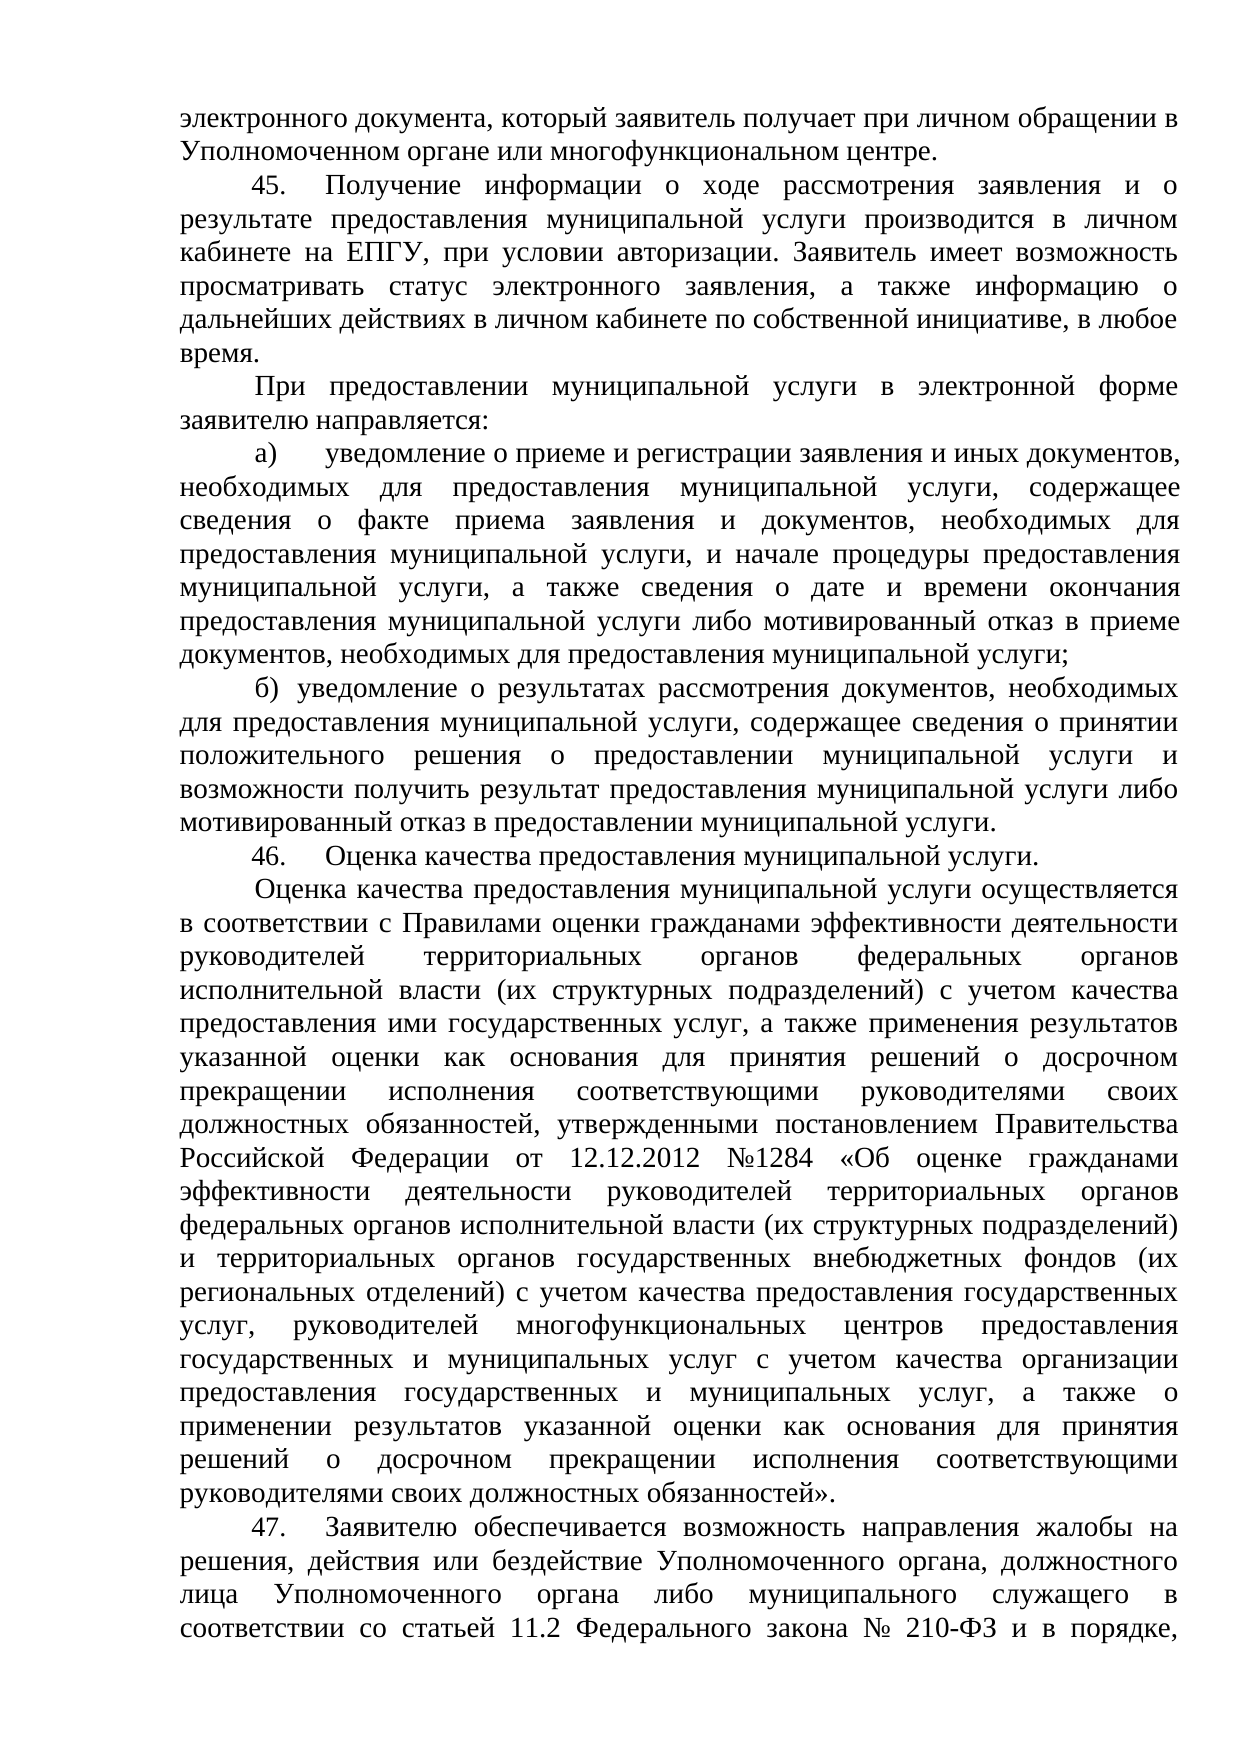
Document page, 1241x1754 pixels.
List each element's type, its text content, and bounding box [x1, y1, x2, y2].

list Оценка качества предоставления муниципальной услуги. [179, 838, 1179, 872]
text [179, 100, 1179, 167]
text Оценка качества предоставления муниципальной услуги осуществляется в соответствии с Правилами оценки гражданами эффективности деятельности руководителей территориальных органов федеральных органов исполнительной власти (их структурных подразделений) с учетом качества предоставления ими государственных услуг, а также применения результатов указанной оценки как основания для принятия решений о досрочном прекращении исполнения соответствующими руководителями своих должностных обязанностей, утвержденными постановлением Правительства Российской Федерации от 12.12.2012 №1284 «Об оценке гражданами эффективности деятельности руководителей территориальных органов федеральных органов исполнительной власти (их структурных подразделений) и территориальных органов государственных внебюджетных фондов (их региональных отделений) с учетом качества предоставления государственных услуг, руководителей многофункциональных центров предоставления государственных и муниципальных услуг с учетом качества организации предоставления государственных и муниципальных услуг, а также о применении результатов указанной оценки как основания для принятия решений о досрочном прекращении исполнения соответствующими руководителями своих должностных обязанностей». [179, 872, 1179, 1509]
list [179, 1509, 1179, 1643]
text а) уведомление о приеме и регистрации заявления и иных документов, необходимых для предоставления муниципальной услуги, содержащее сведения о факте приема заявления и документов, необходимых для предоставления муниципальной услуги, и начале процедуры предоставления муниципальной услуги, а также сведения о дате и времени окончания предоставления муниципальной услуги либо мотивированный отказ в приеме документов, необходимых для предоставления муниципальной услуги; [179, 436, 1181, 671]
text б) уведомление о результатах рассмотрения документов, необходимых для предоставления муниципальной услуги, содержащее сведения о принятии положительного решения о предоставлении муниципальной услуги и возможности получить результат предоставления муниципальной услуги либо мотивированный отказ в предоставлении муниципальной услуги. [179, 671, 1179, 838]
list Получение информации о ходе рассмотрения заявления и о результате предоставления муниципальной услуги производится в личном кабинете на ЕПГУ, при условии авторизации. Заявитель имеет возможность просматривать статус электронного заявления, а также информацию о дальнейших действиях в личном кабинете по собственной инициативе, в любое время. [179, 167, 1179, 369]
text При предоставлении муниципальной услуги в электронной форме заявителю направляется: [179, 369, 1179, 436]
